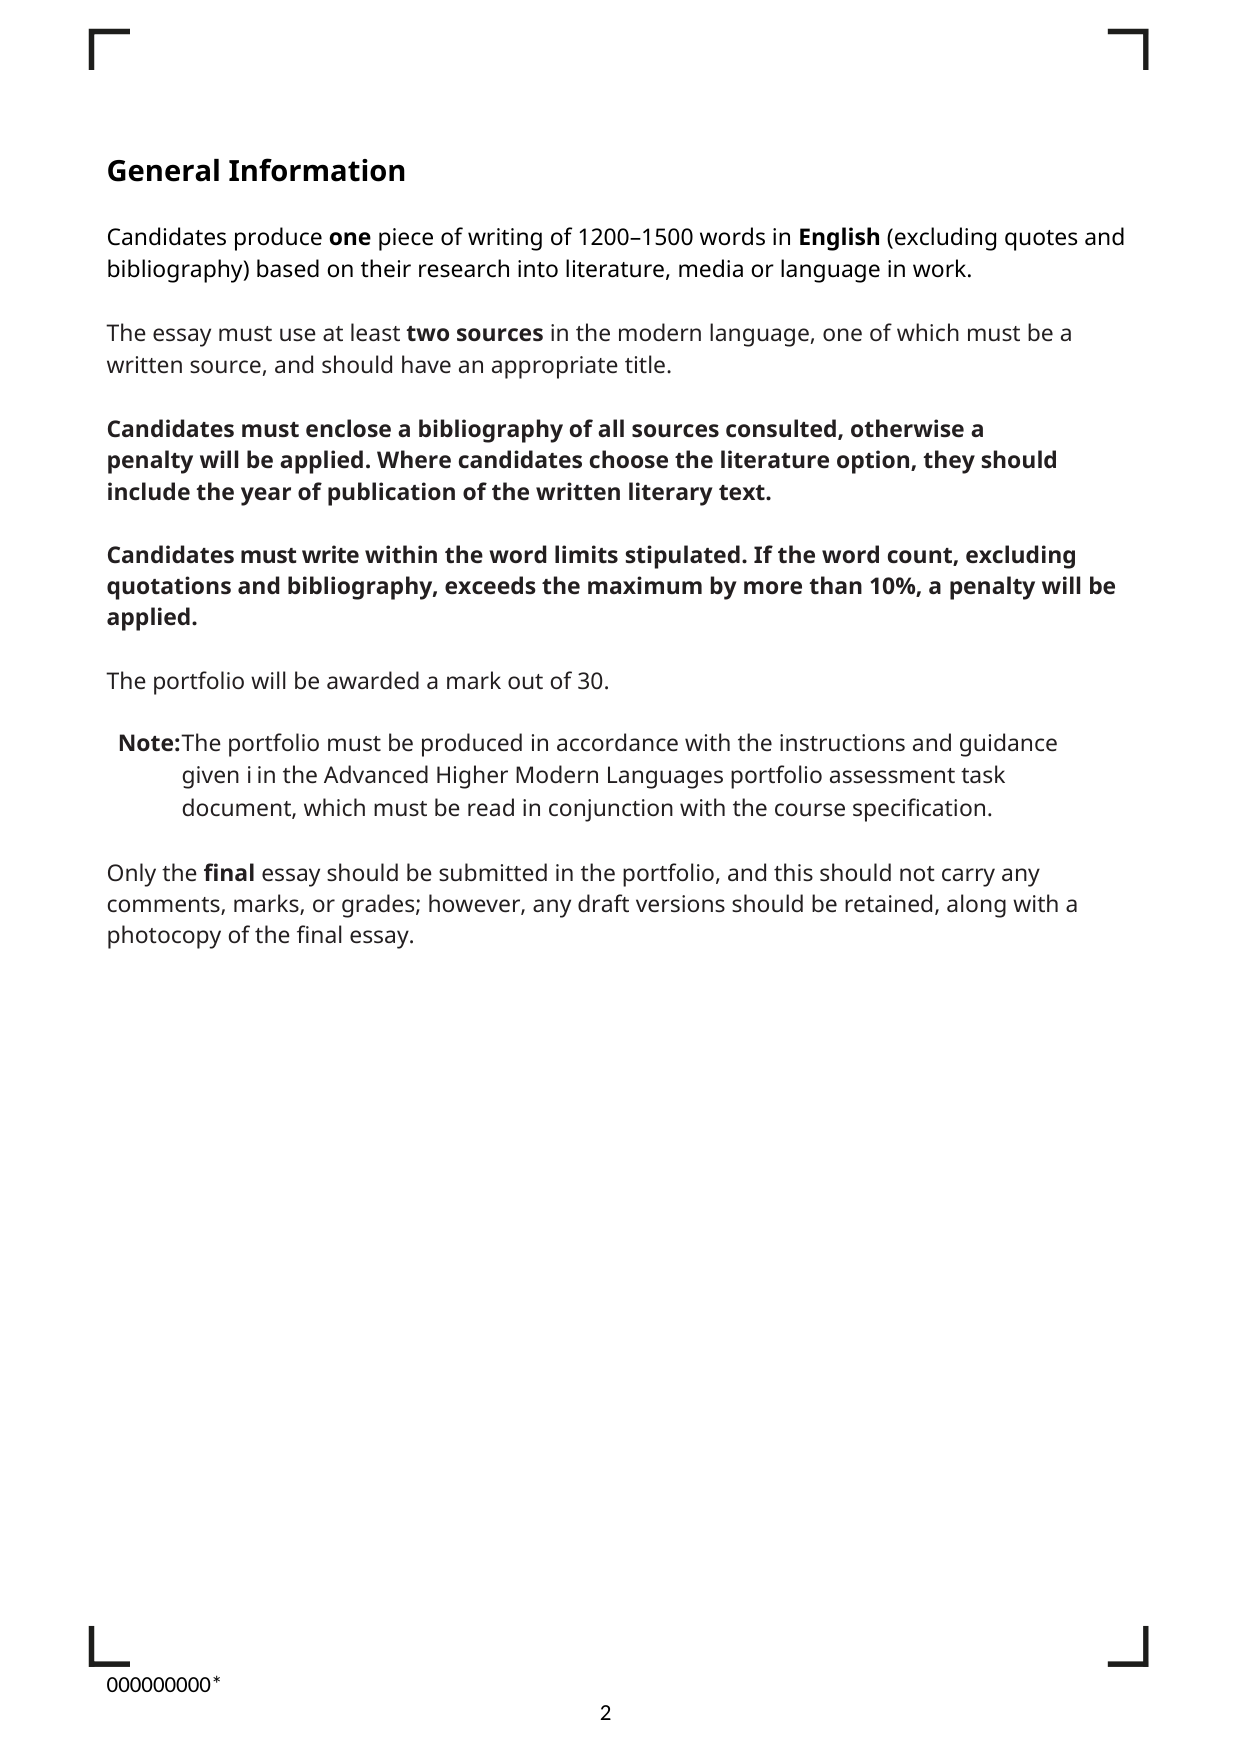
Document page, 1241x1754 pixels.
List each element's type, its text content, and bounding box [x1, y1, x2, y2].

text General Information [106, 150, 1134, 190]
picture [0, 0, 1149, 1667]
text Only the final essay should be submitted in the portfolio, and this should not carry any comments, marks, or grades; however, any draft versions should be retained, along with a photocopy of the final essay. [106, 857, 1134, 950]
text The portfolio will be awarded a mark out of 30. [106, 664, 1134, 696]
text Candidates must enclose a bibliography of all sources consulted, otherwise a penalty will be applied. Where candidates choose the literature option, they should include the year of publication of the written literary text. [106, 413, 1076, 507]
text Note: The portfolio must be produced in accordance with the instructions and guidance given i in the Advanced Higher Modern Languages portfolio assessment task document, which must be read in conjunction with the course specification. [118, 727, 1111, 823]
text The essay must use at least two sources in the modern language, one of which must be a written source, and should have an appropriate title. [106, 317, 1111, 380]
text Candidates produce one piece of writing of 1200–1500 words in English (excluding quotes and bibliography) based on their research into literature, media or language in work. [106, 221, 1134, 284]
text Candidates must write within the word limits stipulated. If the word count, excluding quotations and bibliography, exceeds the maximum by more than 10%, a penalty will be applied. [106, 539, 1134, 632]
